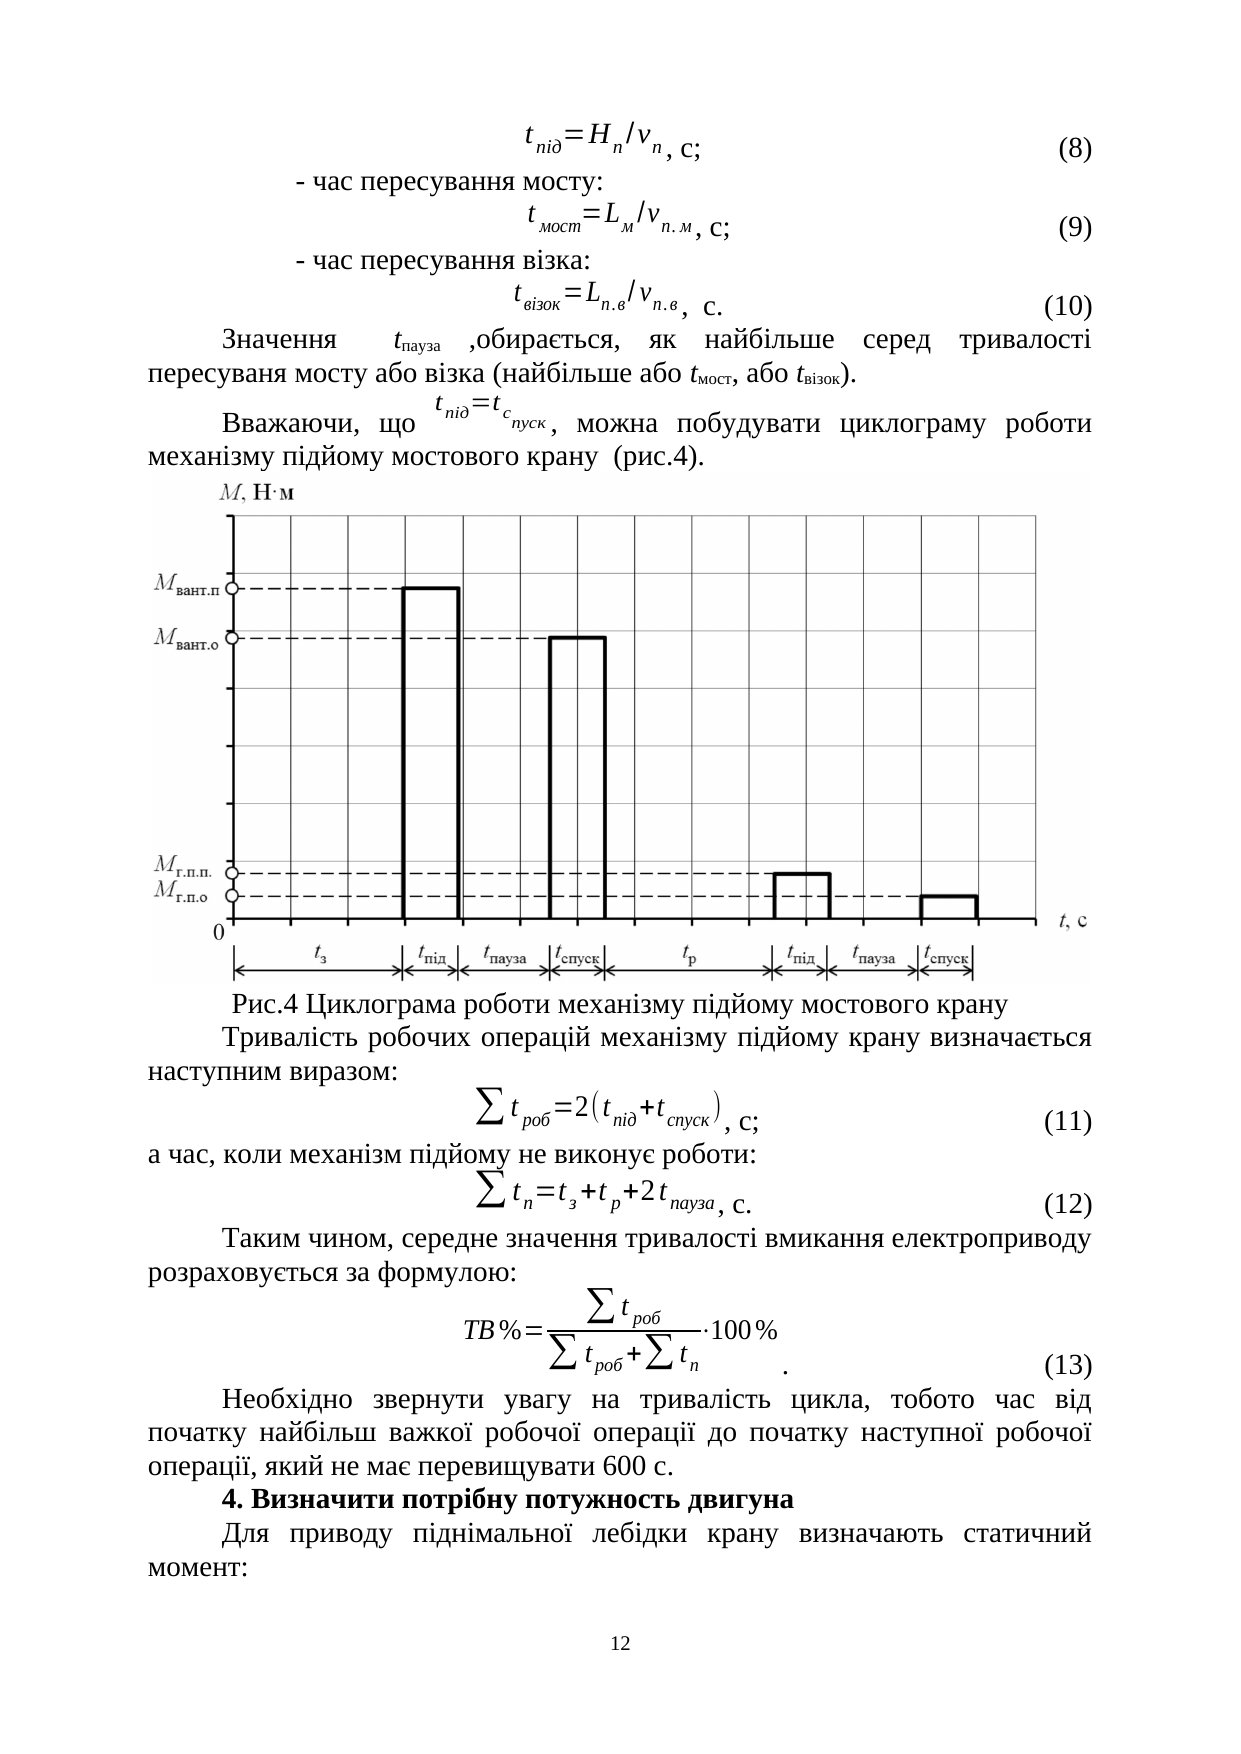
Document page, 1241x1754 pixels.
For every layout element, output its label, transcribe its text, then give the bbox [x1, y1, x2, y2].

text Для приводу піднімальної лебідки крану визначають статичний момент: [148, 1515, 1092, 1582]
text , с; (8) [443, 118, 1092, 163]
text Вважаючи, що , можна побудувати циклограму роботи механізму підйому мостового крану (рис.4). [148, 388, 1092, 472]
text , с. (10) [222, 276, 1092, 321]
text , с; (9) [443, 197, 1092, 242]
text а час, коли механізм підйому не виконує роботи: [148, 1137, 1092, 1170]
text 4. Визначити потрібну потужность двигуна [148, 1482, 1092, 1515]
text - час пересування візка: [222, 242, 1092, 276]
text . (13) [148, 1287, 1092, 1381]
text Тривалість робочих операцій механізму підйому крану визначається наступним виразом: [148, 1019, 1092, 1087]
text - час пересування мосту: [222, 163, 1092, 197]
picture [150, 471, 1090, 986]
text , с; (11) [148, 1087, 1092, 1137]
text , с. (12) [148, 1170, 1092, 1220]
text Таким чином, середне значення тривалості вмикання електроприводу розраховується за формулою: [148, 1220, 1092, 1287]
text Значення tпауза ,обирається, як найбільше серед тривалості пересуваня мосту або візка (найбільше або tмост, або tвізок). [148, 321, 1092, 388]
text Рис.4 Циклограма роботи механізму підйому мостового крану [148, 986, 1092, 1019]
text Необхідно звернути увагу на тривалість цикла, тобото час від початку найбільш важкої робочої операції до початку наступної робочої операції, який не має перевищувати 600 с. [148, 1381, 1092, 1482]
